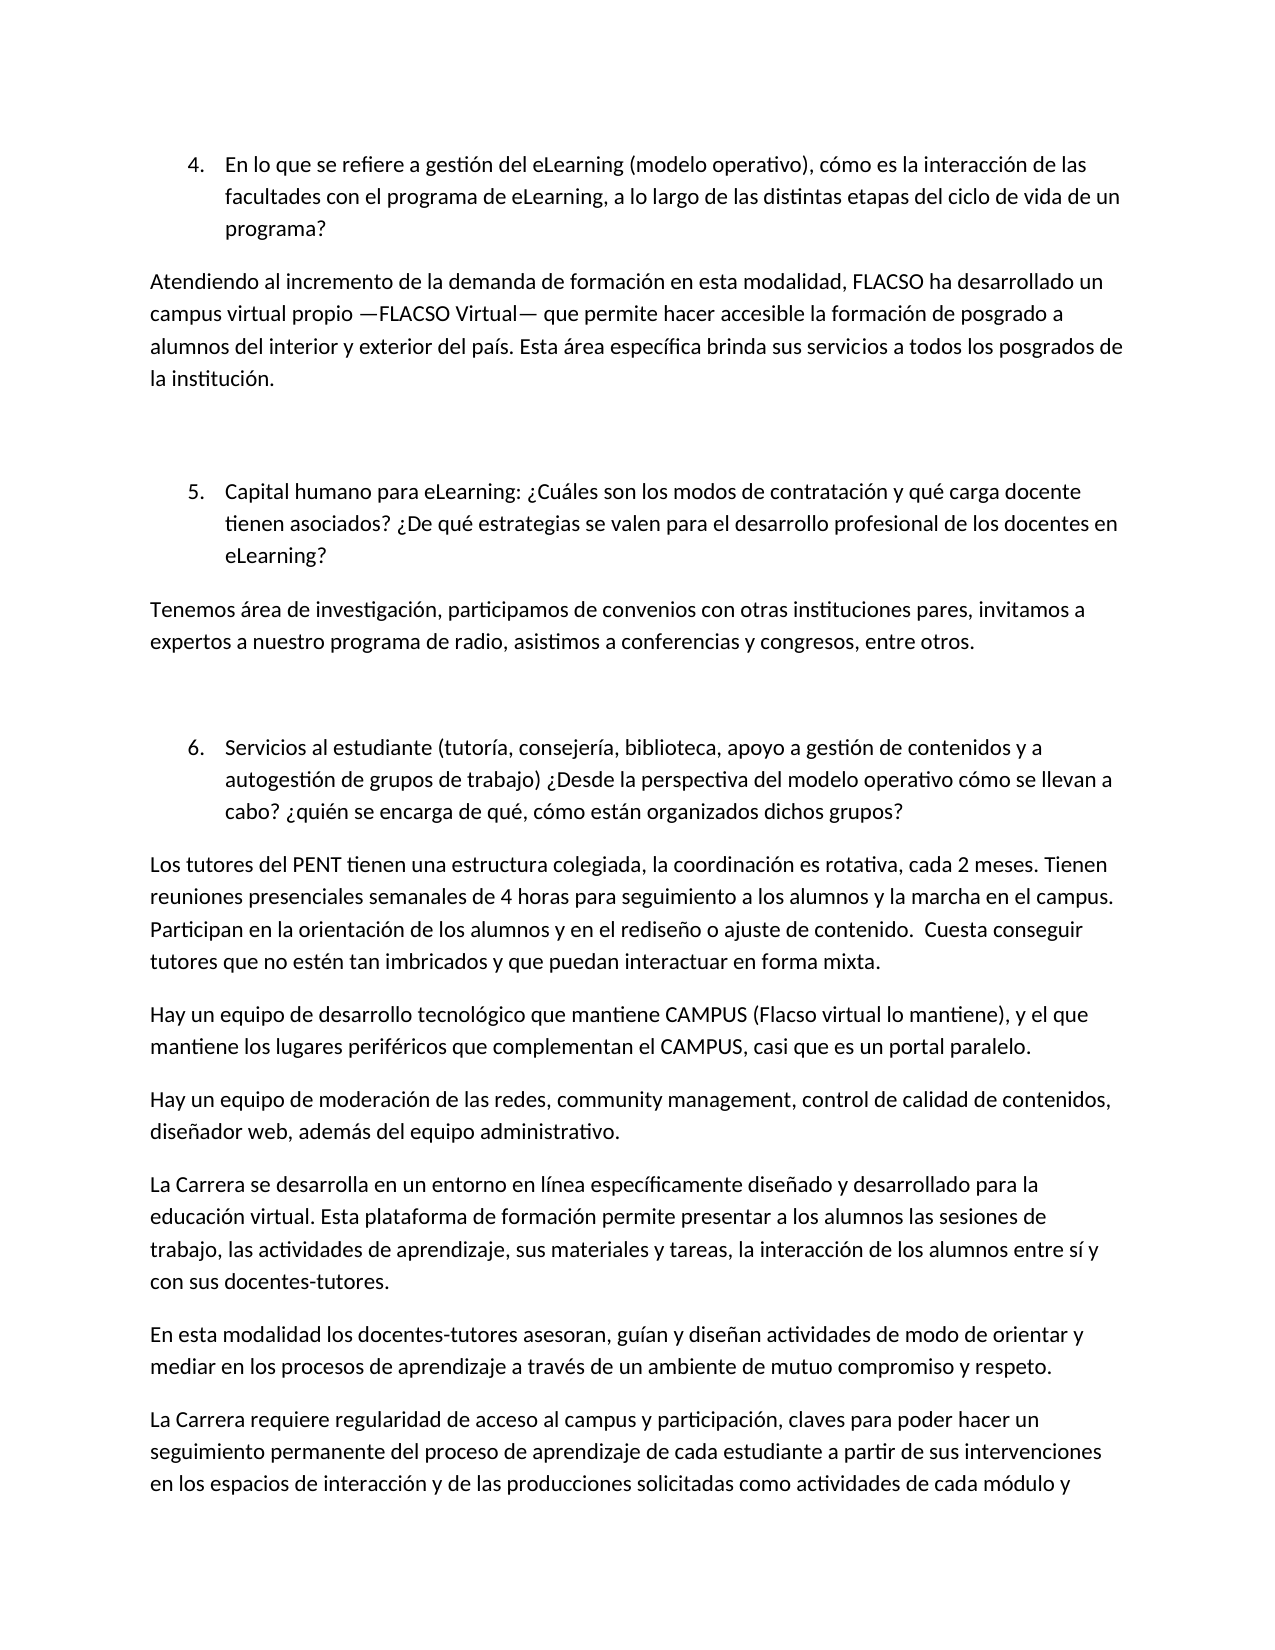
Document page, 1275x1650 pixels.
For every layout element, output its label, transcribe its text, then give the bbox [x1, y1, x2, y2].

list En lo que se refiere a gestión del eLearning (modelo operativo), cómo es la interacción de las facultades con el programa de eLearning, a lo largo de las distintas etapas del ciclo de vida de un programa? [187, 150, 1125, 242]
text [150, 1405, 1125, 1497]
text Hay un equipo de desarrollo tecnológico que mantiene CAMPUS (Flacso virtual lo mantiene), y el que mantiene los lugares periféricos que complementan el CAMPUS, casi que es un portal paralelo. [150, 1000, 1125, 1060]
text Atendiendo al incremento de la demanda de formación en esta modalidad, FLACSO ha desarrollado un campus virtual propio —FLACSO Virtual— que permite hacer accesible la formación de posgrado a alumnos del interior y exterior del país. Esta área específica brinda sus servicios a todos los posgrados de la institución. [150, 267, 1125, 392]
text Los tutores del PENT tienen una estructura colegiada, la coordinación es rotativa, cada 2 meses. Tienen reuniones presenciales semanales de 4 horas para seguimiento a los alumnos y la marcha en el campus. Participan en la orientación de los alumnos y en el rediseño o ajuste de contenido. Cuesta conseguir tutores que no estén tan imbricados y que puedan interactuar en forma mixta. [150, 850, 1125, 975]
text Tenemos área de investigación, participamos de convenios con otras instituciones pares, invitamos a expertos a nuestro programa de radio, asistimos a conferencias y congresos, entre otros. [150, 595, 1125, 655]
list Servicios al estudiante (tutoría, consejería, biblioteca, apoyo a gestión de contenidos y a autogestión de grupos de trabajo) ¿Desde la perspectiva del modelo operativo cómo se llevan a cabo? ¿quién se encarga de qué, cómo están organizados dichos grupos? [187, 733, 1125, 825]
list Capital humano para eLearning: ¿Cuáles son los modos de contratación y qué carga docente tienen asociados? ¿De qué estrategias se valen para el desarrollo profesional de los docentes en eLearning? [187, 477, 1125, 570]
text La Carrera se desarrolla en un entorno en línea específicamente diseñado y desarrollado para la educación virtual. Esta plataforma de formación permite presentar a los alumnos las sesiones de trabajo, las actividades de aprendizaje, sus materiales y tareas, la interacción de los alumnos entre sí y con sus docentes-tutores. [150, 1170, 1125, 1295]
text Hay un equipo de moderación de las redes, community management, control de calidad de contenidos, diseñador web, además del equipo administrativo. [150, 1085, 1125, 1145]
text En esta modalidad los docentes-tutores asesoran, guían y diseñan actividades de modo de orientar y mediar en los procesos de aprendizaje a través de un ambiente de mutuo compromiso y respeto. [150, 1320, 1125, 1380]
